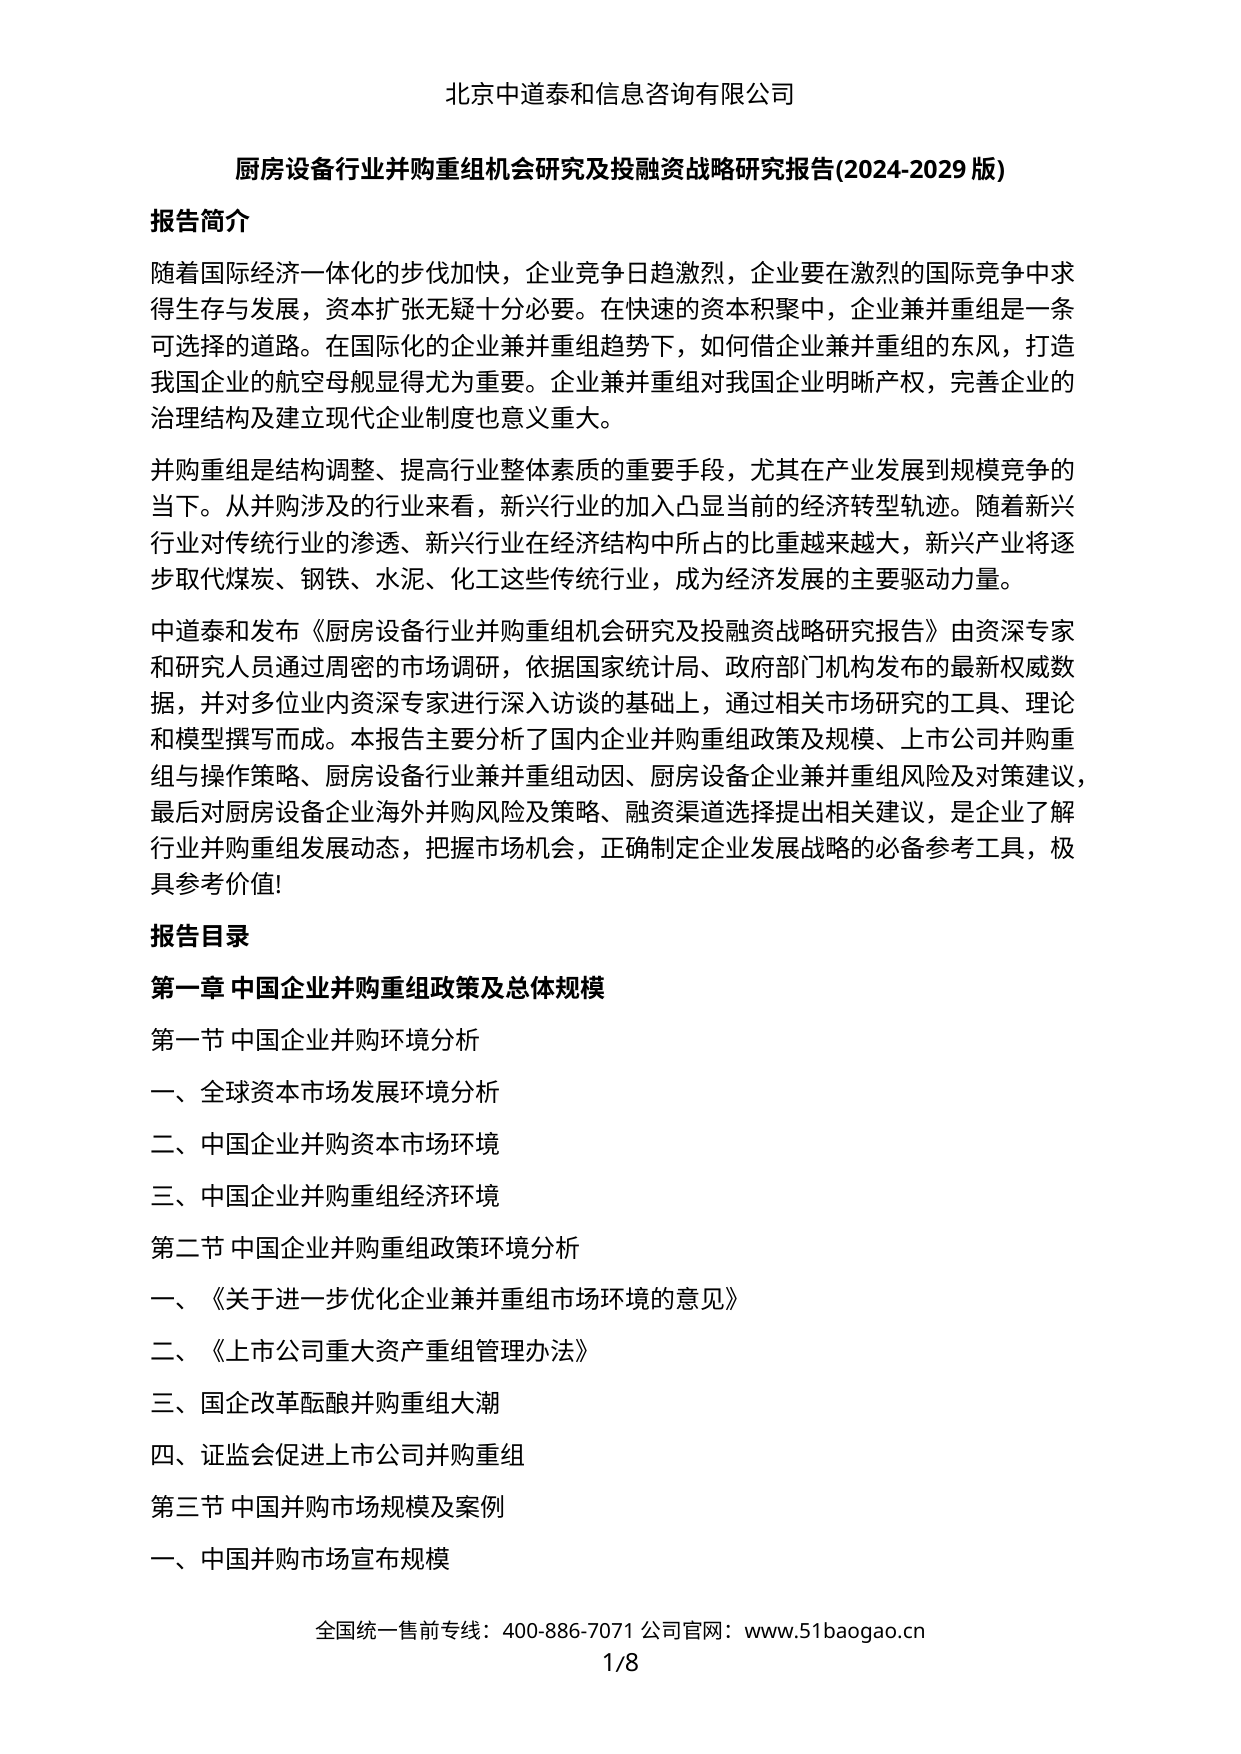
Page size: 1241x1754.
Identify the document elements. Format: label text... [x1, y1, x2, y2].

text 三、国企改革酝酿并购重组大潮 [150, 1384, 1090, 1420]
text 四、证监会促进上市公司并购重组 [150, 1436, 1090, 1472]
text 二、中国企业并购资本市场环境 [150, 1124, 1090, 1161]
text 中道泰和发布《厨房设备行业并购重组机会研究及投融资战略研究报告》由资深专家和研究人员通过周密的市场调研，依据国家统计局、政府部门机构发布的最新权威数据，并对多位业内资深专家进行深入访谈的基础上，通过相关市场研究的工具、理论和模型撰写而成。本报告主要分析了国内企业并购重组政策及规模、上市公司并购重组与操作策略、厨房设备行业兼并重组动因、厨房设备企业兼并重组风险及对策建议，最后对厨房设备企业海外并购风险及策略、融资渠道选择提出相关建议，是企业了解行业并购重组发展动态，把握市场机会，正确制定企业发展战略的必备参考工具，极具参考价值! [150, 611, 1090, 901]
text 报告简介 [150, 202, 1090, 238]
text 并购重组是结构调整、提高行业整体素质的重要手段，尤其在产业发展到规模竞争的当下。从并购涉及的行业来看，新兴行业的加入凸显当前的经济转型轨迹。随着新兴行业对传统行业的渗透、新兴行业在经济结构中所占的比重越来越大，新兴产业将逐步取代煤炭、钢铁、水泥、化工这些传统行业，成为经济发展的主要驱动力量。 [150, 451, 1090, 596]
text 第二节 中国企业并购重组政策环境分析 [150, 1228, 1090, 1264]
text 报告目录 [150, 917, 1090, 953]
text 三、中国企业并购重组经济环境 [150, 1176, 1090, 1212]
text 二、《上市公司重大资产重组管理办法》 [150, 1332, 1090, 1368]
text 随着国际经济一体化的步伐加快，企业竞争日趋激烈，企业要在激烈的国际竞争中求得生存与发展，资本扩张无疑十分必要。在快速的资本积聚中，企业兼并重组是一条可选择的道路。在国际化的企业兼并重组趋势下，如何借企业兼并重组的东风，打造我国企业的航空母舰显得尤为重要。企业兼并重组对我国企业明晰产权，完善企业的治理结构及建立现代企业制度也意义重大。 [150, 254, 1090, 435]
text 一、《关于进一步优化企业兼并重组市场环境的意见》 [150, 1280, 1090, 1316]
text 第三节 中国并购市场规模及案例 [150, 1487, 1090, 1524]
text 一、中国并购市场宣布规模 [150, 1539, 1090, 1576]
text 一、全球资本市场发展环境分析 [150, 1072, 1090, 1109]
text 第一节 中国企业并购环境分析 [150, 1021, 1090, 1057]
text 厨房设备行业并购重组机会研究及投融资战略研究报告(2024-2029版) [150, 150, 1090, 186]
text 第一章 中国企业并购重组政策及总体规模 [150, 969, 1090, 1005]
